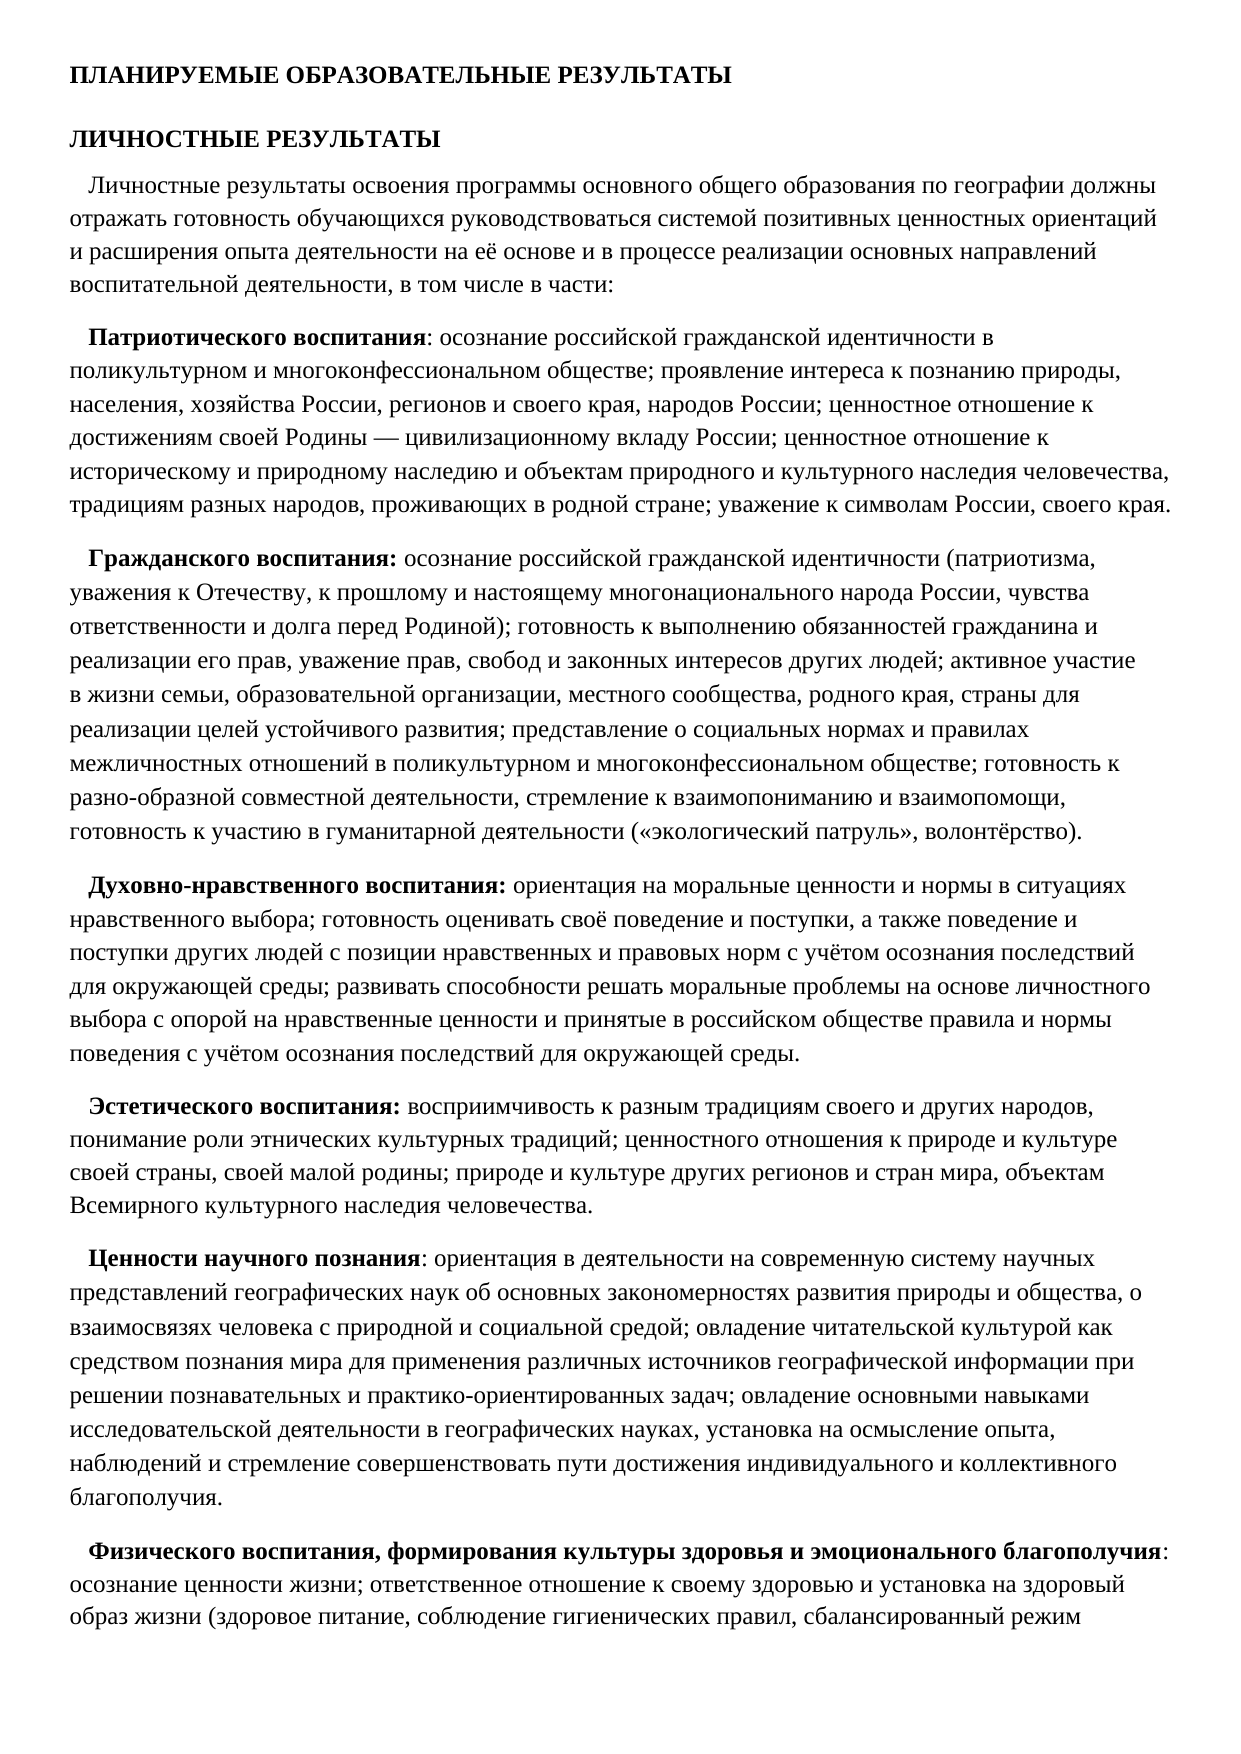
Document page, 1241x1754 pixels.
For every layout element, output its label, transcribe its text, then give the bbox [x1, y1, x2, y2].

text Ценности научного познания: ориентация в деятельности на современную систему научных представлений географических наук об основных закономерностях развития природы и общества, о взаимосвязях человека с природной и социальной средой; овладение читательской культурой как средством познания мира для применения различных источников географической информации при решении познавательных и практико-ориентированных задач; овладение основными навыками исследовательской деятельности в географических науках, установка на осмысление опыта, наблюдений и стремление совершенствовать пути достижения индивидуального и коллективного благополучия. [69, 1243, 1142, 1511]
text Личностные результаты освоения программы основного общего образования по географии должны отражать готовность обучающихся руководствоваться системой позитивных ценностных ориентаций и расширения опыта деятельности на её основе и в процессе реализации основных направлений воспитательной деятельности, в том числе в части: [69, 170, 1172, 298]
text Духовно-нравственного воспитания: ориентация на моральные ценности и нормы в ситуациях нравственного выбора; готовность оценивать своё поведение и поступки, а также поведение и поступки других людей с позиции нравственных и правовых норм с учётом осознания последствий для окружающей среды; развивать способности решать моральные проблемы на основе личностного выбора с опорой на нравственные ценности и принятые в российском обществе правила и нормы поведения с учётом осознания последствий для окружающей среды. [69, 870, 1157, 1067]
text ПЛАНИРУЕМЫЕ ОБРАЗОВАТЕЛЬНЫЕ РЕЗУЛЬТАТЫ [69, 62, 1172, 89]
text ЛИЧНОСТНЫЕ РЕЗУЛЬТАТЫ [69, 125, 1172, 153]
text Физического воспитания, формирования культуры здоровья и эмоционального благополучия: осознание ценности жизни; ответственное отношение к своему здоровью и установка на здоровый образ жизни (здоровое питание, соблюдение гигиенических правил, сбалансированный режим [69, 1536, 1172, 1630]
text Гражданского воспитания: осознание российской гражданской идентичности (патриотизма, уважения к Отечеству, к прошлому и настоящему многонационального народа России, чувства ответственности и долга перед Родиной); готовность к выполнению обязанностей гражданина и реализации его прав, уважение прав, свобод и законных интересов других людей; активное участие в жизни семьи, образовательной организации, местного сообщества, родного края, страны для реализации целей устойчивого развития; представление о социальных нормах и правилах межличностных отношений в поликультурном и многоконфессиональном обществе; готовность к разно-образной совместной деятельности, стремление к взаимопониманию и взаимопомощи, готовность к участию в гуманитарной деятельности («экологический патруль», волонтёрство). [69, 543, 1142, 845]
text Эстетического воспитания: восприимчивость к разным традициям своего и других народов, понимание роли этнических культурных традиций; ценностного отношения к природе и культуре своей страны, своей малой родины; природе и культуре других регионов и стран мира, объектам Всемирного культурного наследия человечества. [69, 1091, 1127, 1219]
text Патриотического воспитания: осознание российской гражданской идентичности в поликультурном и многоконфессиональном обществе; проявление интереса к познанию природы, населения, хозяйства России, регионов и своего края, народов России; ценностное отношение к достижениям своей Родины — цивилизационному вкладу России; ценностное отношение к историческому и природному наследию и объектам природного и культурного наследия человечества, традициям разных народов, проживающих в родной стране; уважение к символам России, своего края. [69, 322, 1172, 518]
